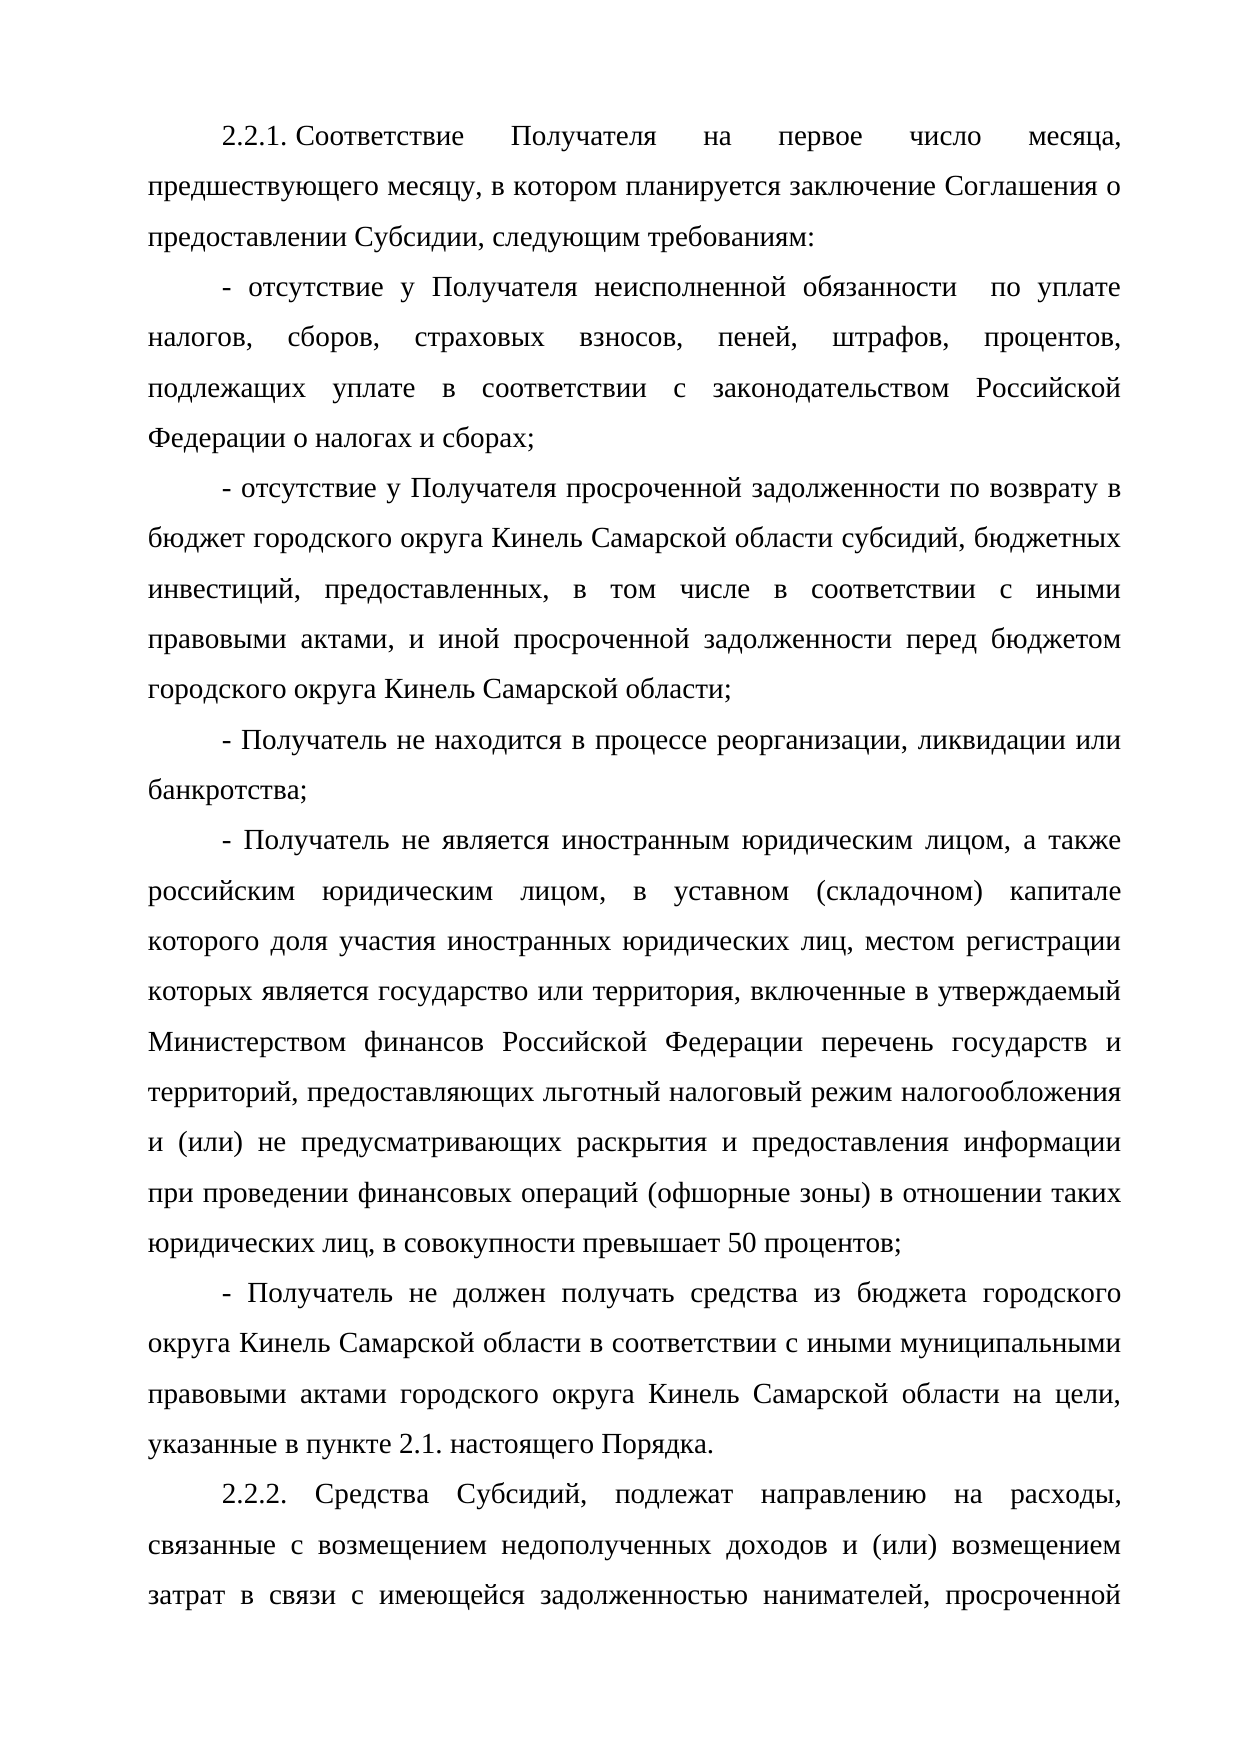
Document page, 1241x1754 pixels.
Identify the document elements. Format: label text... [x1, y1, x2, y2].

text - Получатель не находится в процессе реорганизации, ликвидации или банкротства; [148, 722, 1122, 806]
text - отсутствие у Получателя неисполненной обязанности по уплате налогов, сборов, страховых взносов, пеней, штрафов, процентов, подлежащих уплате в соответствии с законодательством Российской Федерации о налогах и сборах; [148, 269, 1122, 453]
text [148, 1477, 1122, 1611]
list Соответствие Получателя на первое число месяца, предшествующего месяцу, в котором планируется заключение Соглашения о предоставлении Субсидии, следующим требованиям: [148, 118, 1122, 252]
text - Получатель не должен получать средства из бюджета городского округа Кинель Самарской области в соответствии с иными муниципальными правовыми актами городского округа Кинель Самарской области на цели, указанные в пункте 2.1. настоящего Порядка. [148, 1275, 1122, 1460]
text - Получатель не является иностранным юридическим лицом, а также российским юридическим лицом, в уставном (складочном) капитале которого доля участия иностранных юридических лиц, местом регистрации которых является государство или территория, включенные в утверждаемый Министерством финансов Российской Федерации перечень государств и территорий, предоставляющих льготный налоговый режим налогообложения и (или) не предусматривающих раскрытия и предоставления информации при проведении финансовых операций (офшорные зоны) в отношении таких юридических лиц, в совокупности превышает 50 процентов; [148, 822, 1122, 1258]
text - отсутствие у Получателя просроченной задолженности по возврату в бюджет городского округа Кинель Самарской области субсидий, бюджетных инвестиций, предоставленных, в том числе в соответствии с иными правовыми актами, и иной просроченной задолженности перед бюджетом городского округа Кинель Самарской области; [148, 470, 1122, 705]
